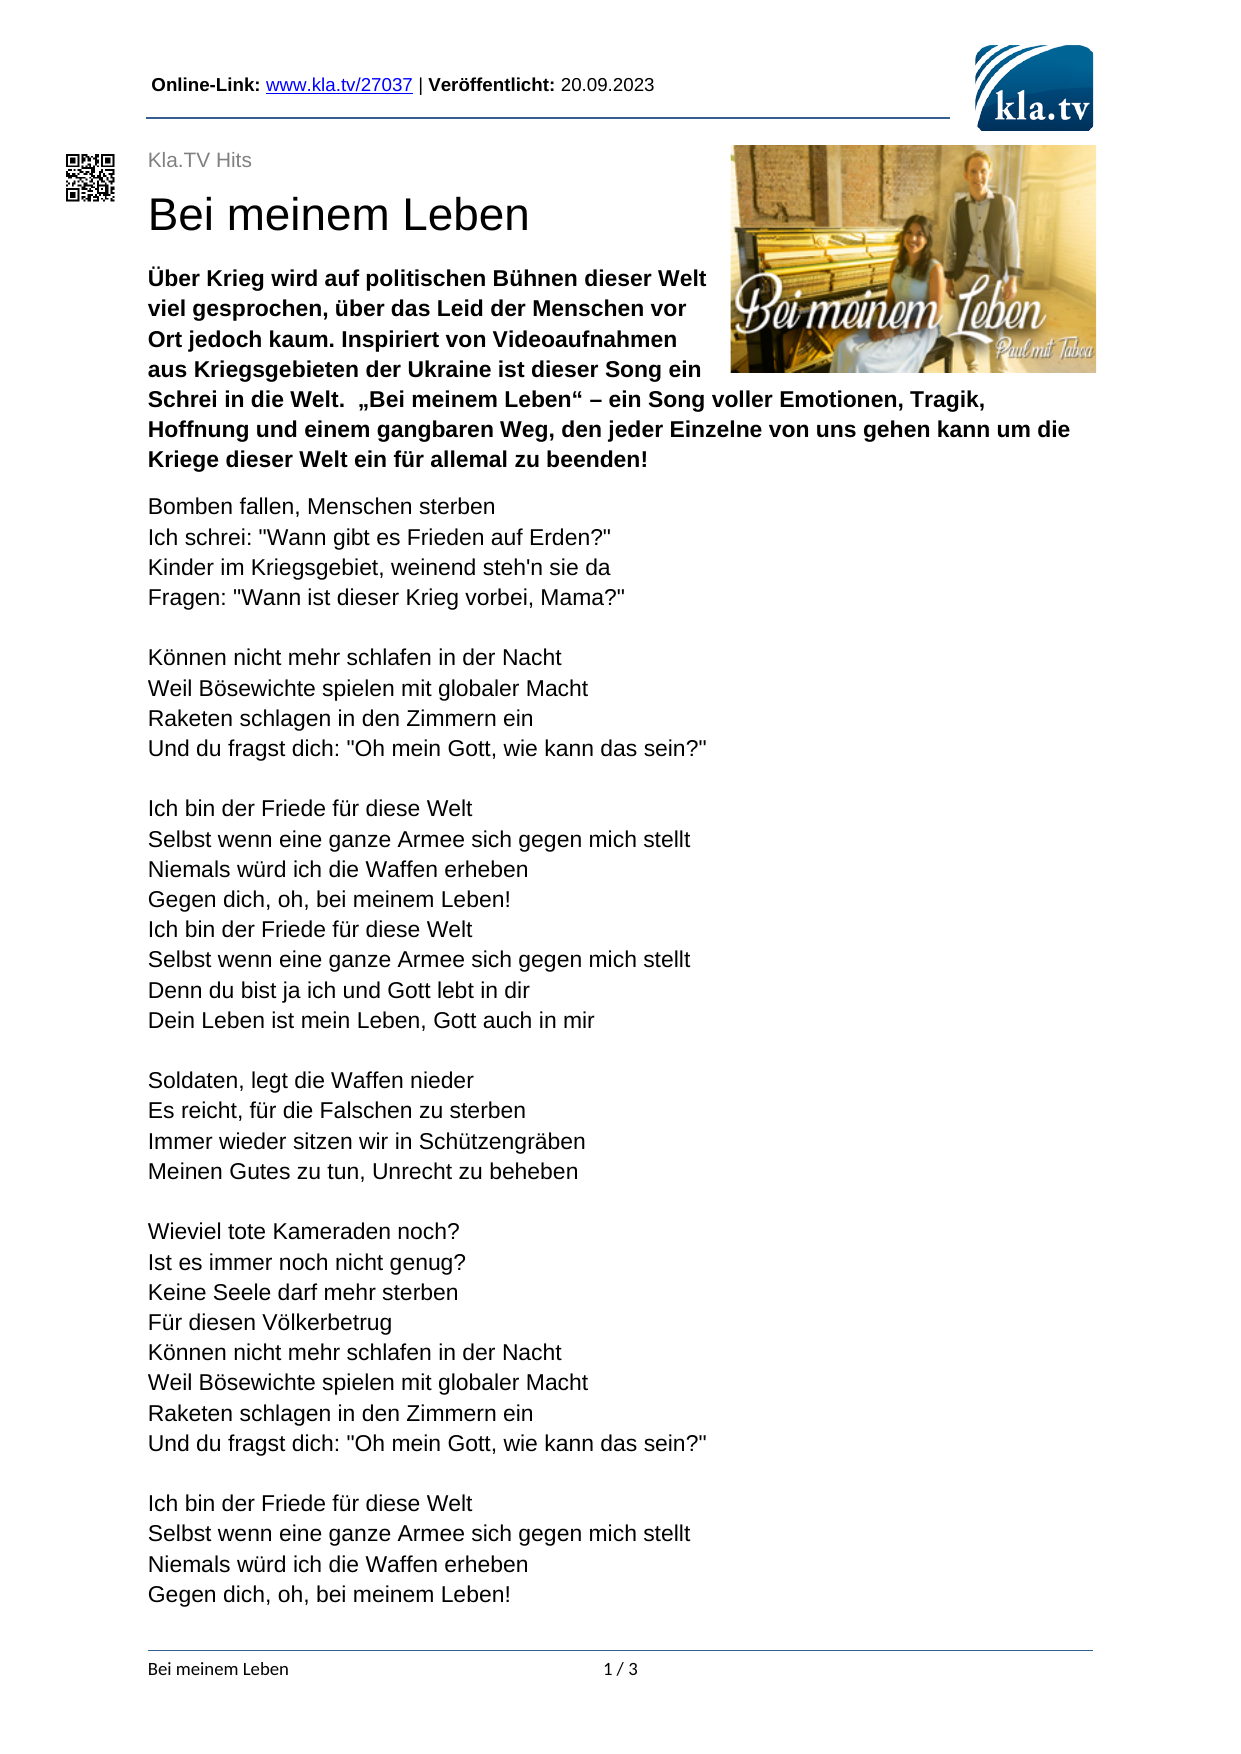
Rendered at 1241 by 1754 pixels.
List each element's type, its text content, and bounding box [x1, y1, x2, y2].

text Kla.TV Hits [148, 148, 1093, 172]
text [148, 493, 1093, 1607]
text Bei meinem Leben [148, 188, 1093, 241]
text Über Krieg wird auf politischen Bühnen dieser Welt viel gesprochen, über das Leid der Menschen vor Ort jedoch kaum. Inspiriert von Videoaufnahmen aus Kriegsgebieten der Ukraine ist dieser Song ein Schrei in die Welt. „Bei meinem Leben“ – ein Song voller Emotionen, Tragik, Hoffnung und einem gangbaren Weg, den jeder Einzelne von uns gehen kann um die Kriege dieser Welt ein für allemal zu beenden! [148, 265, 1093, 473]
